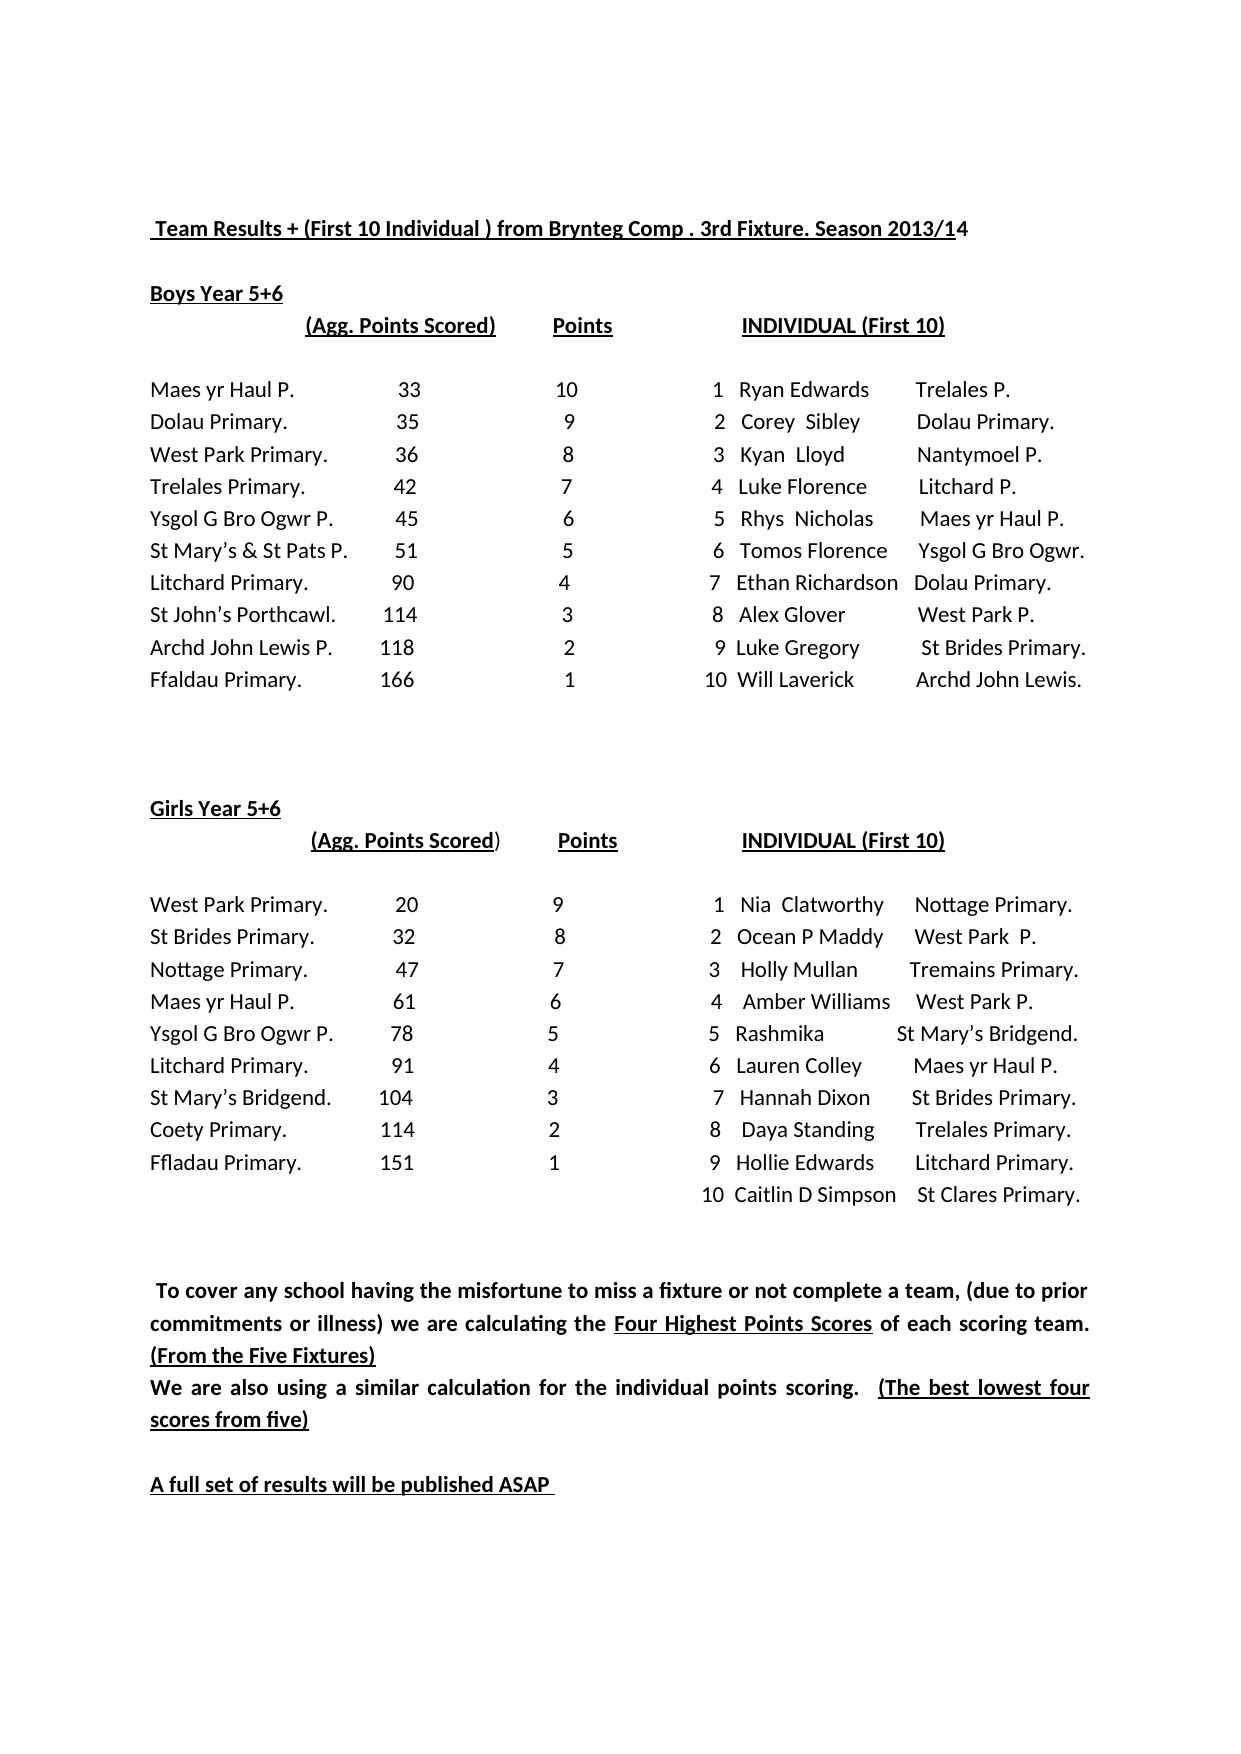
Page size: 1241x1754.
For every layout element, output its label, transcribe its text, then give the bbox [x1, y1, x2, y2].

text Coety Primary. 114 2 8 Daya Standing Trelales Primary. [150, 1116, 1090, 1144]
text We are also using a similar calculation for the individual points scoring. (The best lowest four scores from five) [150, 1373, 1090, 1433]
text St Brides Primary. 32 8 2 Ocean P Maddy West Park P. [150, 922, 1090, 951]
text Maes yr Haul P. 33 10 1 Ryan Edwards Trelales P. [150, 375, 1090, 403]
text (Agg. Points Scored) Points INDIVIDUAL (First 10) [150, 826, 1090, 854]
text West Park Primary. 36 8 3 Kyan Lloyd Nantymoel P. [150, 440, 1090, 468]
text Litchard Primary. 91 4 6 Lauren Colley Maes yr Haul P. [150, 1051, 1090, 1079]
text Boys Year 5+6 [150, 279, 1090, 307]
text Nottage Primary. 47 7 3 Holly Mullan Tremains Primary. [150, 955, 1090, 983]
text Ysgol G Bro Ogwr P. 78 5 5 Rashmika St Mary’s Bridgend. [150, 1019, 1090, 1047]
text A full set of results will be published ASAP [150, 1470, 1090, 1498]
text St John’s Porthcawl. 114 3 8 Alex Glover West Park P. [150, 601, 1090, 629]
text Team Results + (First 10 Individual ) from Brynteg Comp . 3rd Fixture. Season 2013/14 [150, 214, 1090, 242]
text Maes yr Haul P. 61 6 4 Amber Williams West Park P. [150, 987, 1090, 1015]
text (Agg. Points Scored) Points INDIVIDUAL (First 10) [150, 311, 1090, 339]
text St Mary’s & St Pats P. 51 5 6 Tomos Florence Ysgol G Bro Ogwr. [150, 536, 1090, 564]
text Archd John Lewis P. 118 2 9 Luke Gregory St Brides Primary. [150, 633, 1090, 661]
text Ffaldau Primary. 166 1 10 Will Laverick Archd John Lewis. [150, 665, 1090, 693]
text West Park Primary. 20 9 1 Nia Clatworthy Nottage Primary. [150, 890, 1090, 918]
text St Mary’s Bridgend. 104 3 7 Hannah Dixon St Brides Primary. [150, 1083, 1090, 1111]
text 10 Caitlin D Simpson St Clares Primary. [150, 1180, 1090, 1208]
text Trelales Primary. 42 7 4 Luke Florence Litchard P. [150, 472, 1090, 500]
text Ysgol G Bro Ogwr P. 45 6 5 Rhys Nicholas Maes yr Haul P. [150, 504, 1090, 532]
text Litchard Primary. 90 4 7 Ethan Richardson Dolau Primary. [150, 568, 1090, 596]
text Dolau Primary. 35 9 2 Corey Sibley Dolau Primary. [150, 407, 1090, 436]
text Girls Year 5+6 [150, 794, 1090, 822]
text To cover any school having the misfortune to miss a fixture or not complete a team, (due to prior commitments or illness) we are calculating the Four Highest Points Scores of each scoring team. (From the Five Fixtures) [150, 1277, 1090, 1369]
text Ffladau Primary. 151 1 9 Hollie Edwards Litchard Primary. [150, 1148, 1090, 1176]
